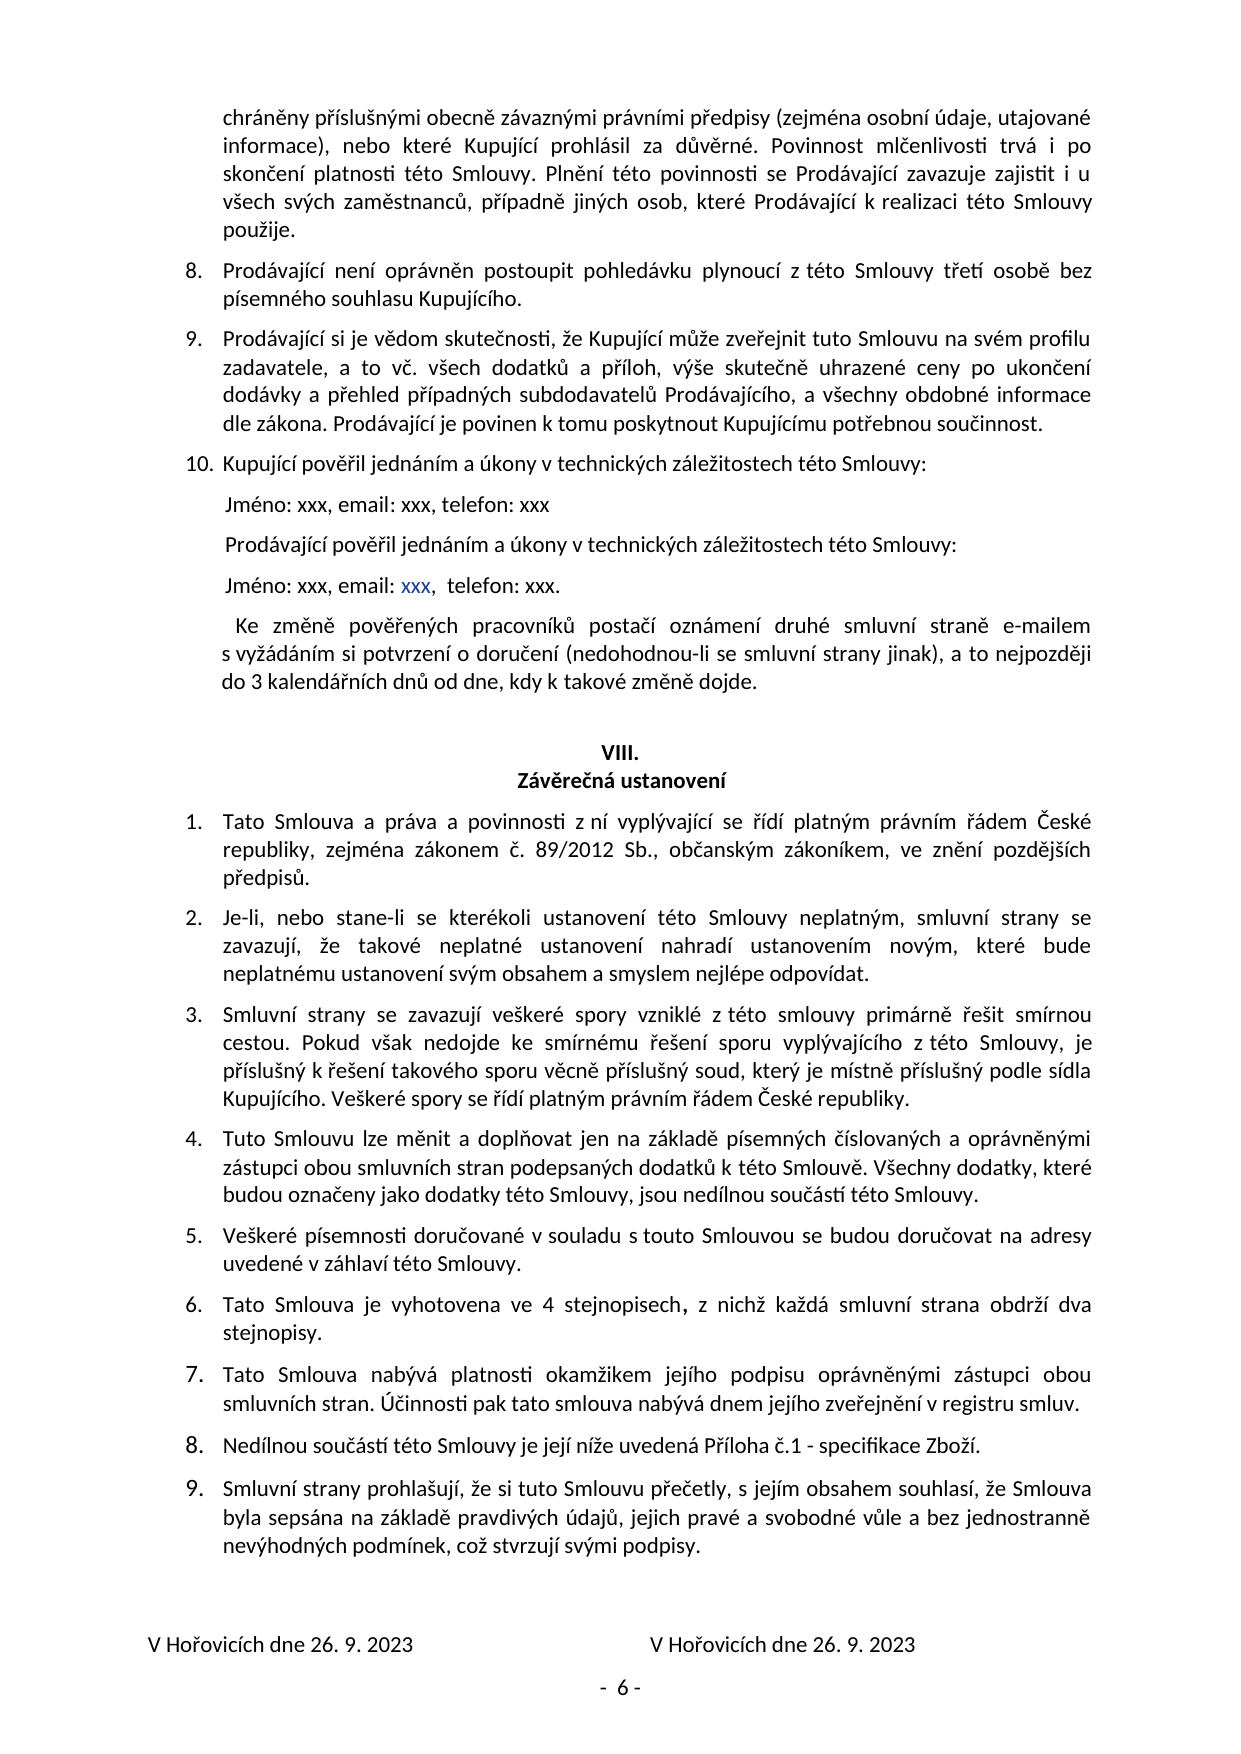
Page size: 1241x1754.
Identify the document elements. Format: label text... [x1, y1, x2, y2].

list Tato Smlouva je vyhotovena ve 4 stejnopisech, z nichž každá smluvní strana obdrží dva stejnopisy. [185, 1290, 1093, 1346]
list Nedílnou součástí této Smlouvy je její níže uvedená Příloha č.1 - specifikace Zboží. [185, 1429, 1093, 1460]
text Jméno: xxx, email: xxx, telefon: xxx. [189, 571, 1093, 599]
list Tato Smlouva nabývá platnosti okamžikem jejího podpisu oprávněnými zástupci obou smluvních stran. Účinnosti pak tato smlouva nabývá dnem jejího zveřejnění v registru smluv. [185, 1358, 1093, 1417]
text V Hořovicích dne 26. 9. 2023 V Hořovicích dne 26. 9. 2023 [148, 1630, 1093, 1658]
list Prodávající si je vědom skutečnosti, že Kupující může zveřejnit tuto Smlouvu na svém profilu zadavatele, a to vč. všech dodatků a příloh, výše skutečně uhrazené ceny po ukončení dodávky a přehled případných subdodavatelů Prodávajícího, a všechny obdobné informace dle zákona. Prodávající je povinen k tomu poskytnout Kupujícímu potřebnou součinnost. [185, 324, 1093, 437]
list Prodávající není oprávněn postoupit pohledávku plynoucí z této Smlouvy třetí osobě bez písemného souhlasu Kupujícího. [185, 256, 1093, 312]
list Závěrečná ustanovení [260, 766, 1093, 794]
list Veškeré písemnosti doručované v souladu s touto Smlouvou se budou doručovat na adresy uvedené v záhlaví této Smlouvy. [185, 1221, 1093, 1277]
text Jméno: xxx, email: xxx, telefon: xxx [431, 490, 1093, 518]
text Jméno: xxx, email: xxx, telefon: xxx [189, 490, 396, 518]
list Je-li, nebo stane-li se kterékoli ustanovení této Smlouvy neplatným, smluvní strany se zavazují, že takové neplatné ustanovení nahradí ustanovením novým, které bude neplatnému ustanovení svým obsahem a smyslem nejlépe odpovídat. [185, 903, 1093, 987]
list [185, 103, 1093, 243]
text Ke změně pověřených pracovníků postačí oznámení druhé smluvní straně e-mailem s vyžádáním si potvrzení o doručení (nedohodnou-li se smluvní strany jinak), a to nejpozději do 3 kalendářních dnů od dne, kdy k takové změně dojde. [221, 611, 1093, 695]
list Kupující pověřil jednáním a úkony v technických záležitostech této Smlouvy: [185, 449, 1093, 477]
list Smluvní strany prohlašují, že si tuto Smlouvu přečetly, s jejím obsahem souhlasí, že Smlouva byla sepsána na základě pravdivých údajů, jejich pravé a svobodné vůle a bez jednostranně nevýhodných podmínek, což stvrzují svými podpisy. [185, 1472, 1093, 1559]
list Tato Smlouva a práva a povinnosti z ní vyplývající se řídí platným právním řádem České republiky, zejména zákonem č. 89/2012 Sb., občanským zákoníkem, ve znění pozdějších předpisů. [185, 807, 1093, 891]
list Smluvní strany se zavazují veškeré spory vzniklé z této smlouvy primárně řešit smírnou cestou. Pokud však nedojde ke smírnému řešení sporu vyplývajícího z této Smlouvy, je příslušný k řešení takového sporu věcně příslušný soud, který je místně příslušný podle sídla Kupujícího. Veškeré spory se řídí platným právním řádem České republiky. [185, 1000, 1093, 1112]
text VIII. [148, 738, 1093, 766]
list Tuto Smlouvu lze měnit a doplňovat jen na základě písemných číslovaných a oprávněnými zástupci obou smluvních stran podepsaných dodatků k této Smlouvě. Všechny dodatky, které budou označeny jako dodatky této Smlouvy, jsou nedílnou součástí této Smlouvy. [185, 1124, 1093, 1209]
text Prodávající pověřil jednáním a úkony v technických záležitostech této Smlouvy: [189, 530, 1093, 558]
